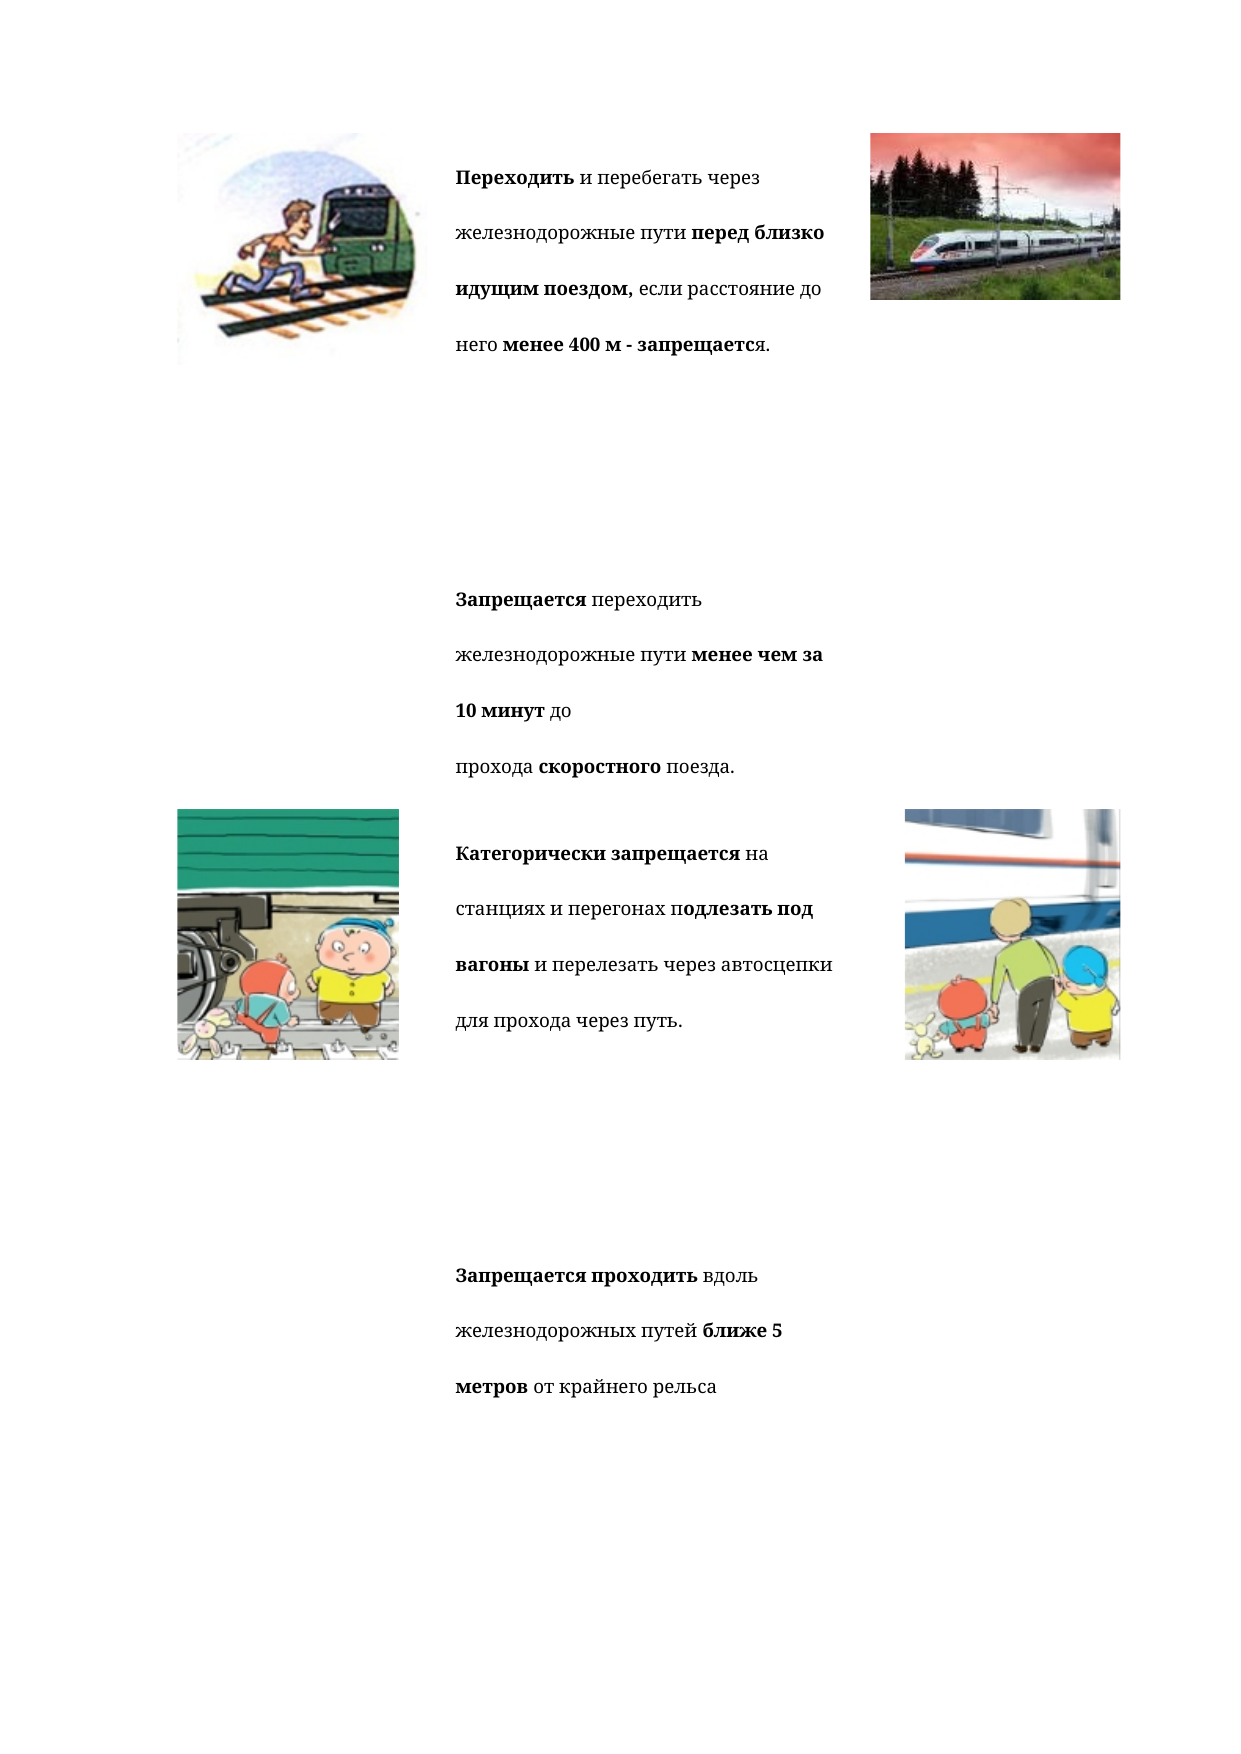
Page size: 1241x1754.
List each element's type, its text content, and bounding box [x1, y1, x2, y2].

table_cell [162, 118, 440, 794]
table_cell [858, 794, 1136, 1414]
table_cell [858, 118, 1136, 794]
picture [177, 133, 428, 365]
picture [870, 133, 1121, 300]
picture [177, 809, 399, 1060]
table_cell Переходить и перебегать через железнодорожные пути перед близко идущим поездом, если расстояние до него менее 400 м - запрещается. Запрещается переходить железнодорожные пути менее чем за 10 минут до прохода скоростного поезда. [440, 118, 858, 794]
picture [904, 809, 1121, 1060]
table_cell Категорически запрещается на станциях и перегонах подлезать под вагоны и перелезать через автосцепки для прохода через путь. Запрещается проходить вдоль железнодорожных путей ближе 5 метров от крайнего рельса [440, 794, 858, 1414]
table_cell [162, 794, 440, 1414]
